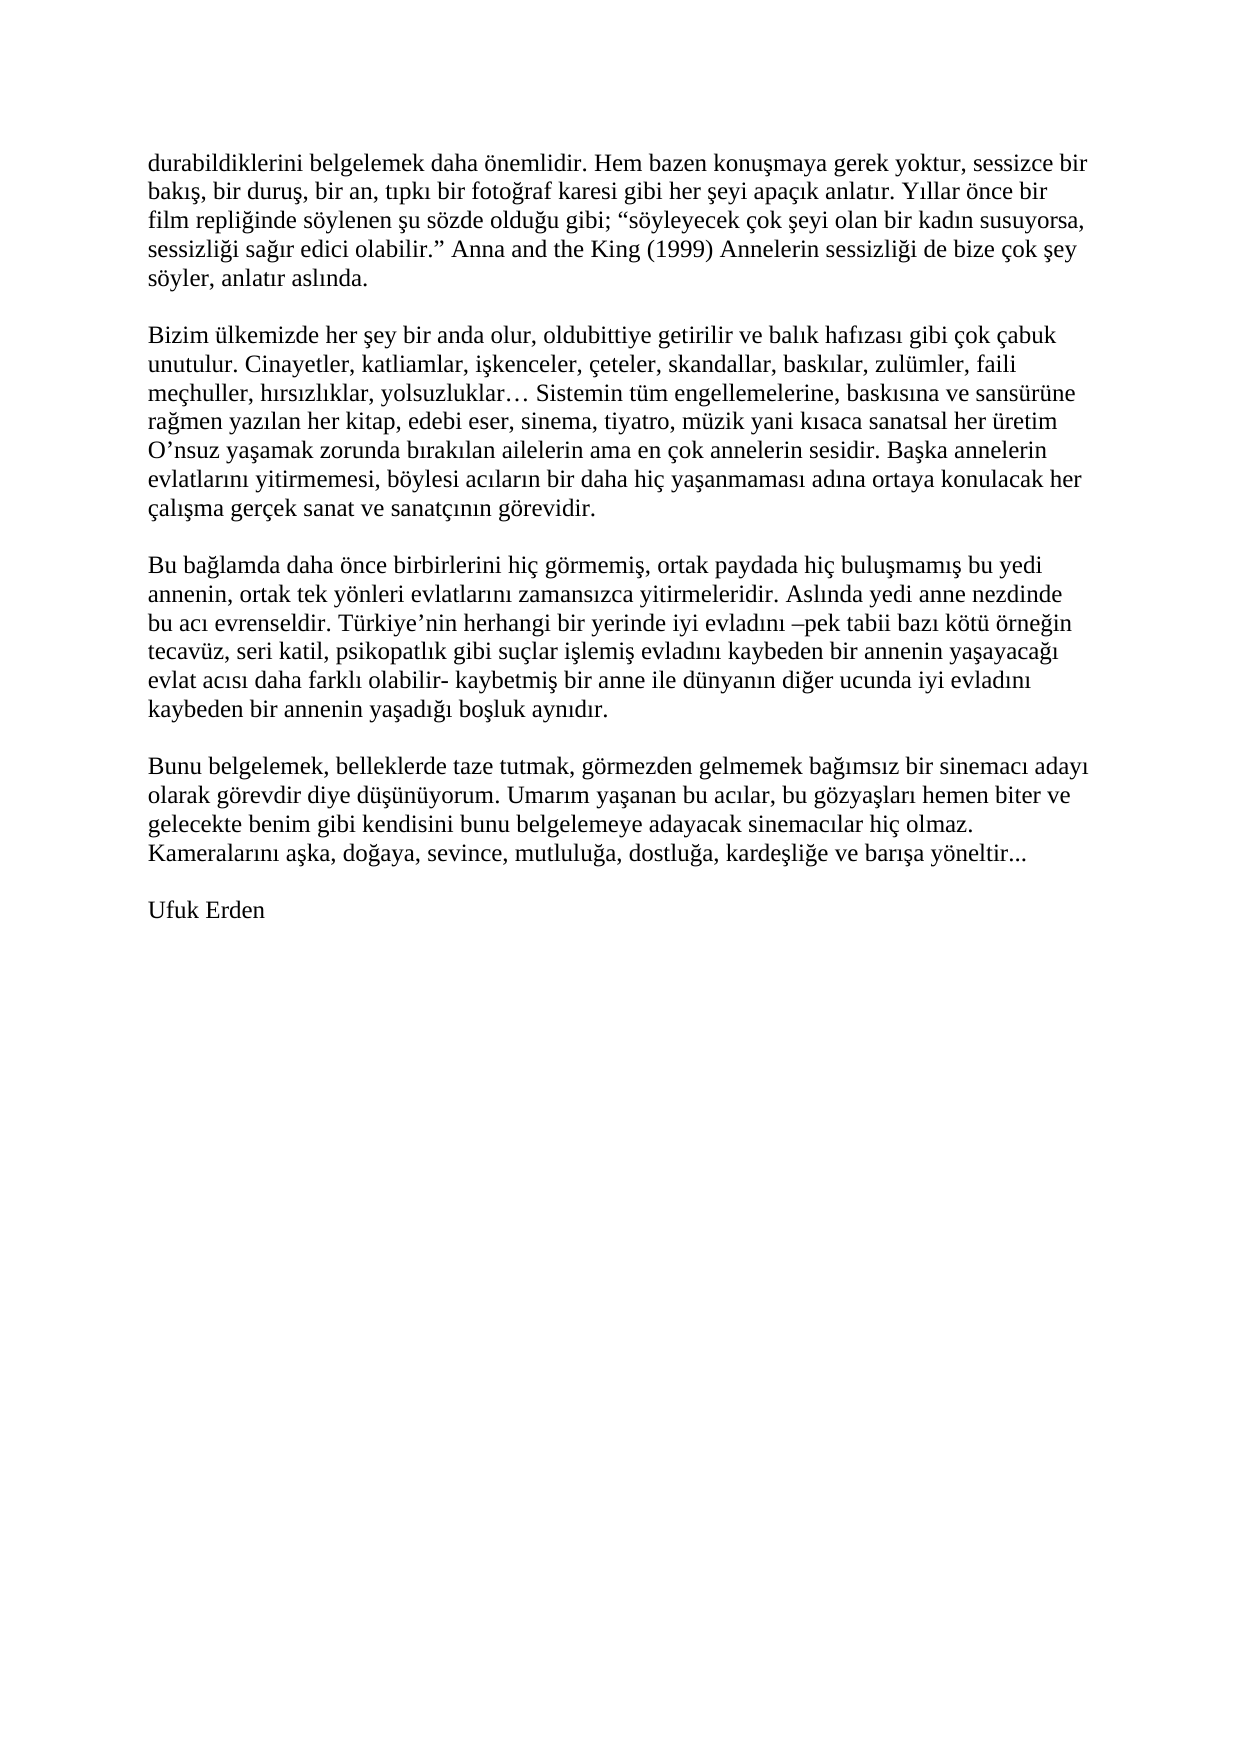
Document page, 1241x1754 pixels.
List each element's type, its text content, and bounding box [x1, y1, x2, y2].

text Bizim ülkemizde her şey bir anda olur, oldubittiye getirilir ve balık hafızası gibi çok çabuk unutulur. Cinayetler, katliamlar, işkenceler, çeteler, skandallar, baskılar, zulümler, faili meçhuller, hırsızlıklar, yolsuzluklar… Sistemin tüm engellemelerine, baskısına ve sansürüne rağmen yazılan her kitap, edebi eser, sinema, tiyatro, müzik yani kısaca sanatsal her üretim O’nsuz yaşamak zorunda bırakılan ailelerin ama en çok annelerin sesidir. Başka annelerin evlatlarını yitirmemesi, böylesi acıların bir daha hiç yaşanmaması adına ortaya konulacak her çalışma gerçek sanat ve sanatçının görevidir. [148, 320, 1093, 521]
text Ufuk Erden [148, 895, 1093, 924]
text Bunu belgelemek, belleklerde taze tutmak, görmezden gelmemek bağımsız bir sinemacı adayı olarak görevdir diye düşünüyorum. Umarım yaşanan bu acılar, bu gözyaşları hemen biter ve gelecekte benim gibi kendisini bunu belgelemeye adayacak sinemacılar hiç olmaz. Kameralarını aşka, doğaya, sevince, mutluluğa, dostluğa, kardeşliğe ve barışa yöneltir... [148, 751, 1093, 866]
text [148, 148, 1093, 291]
text Bu bağlamda daha önce birbirlerini hiç görmemiş, ortak paydada hiç buluşmamış bu yedi annenin, ortak tek yönleri evlatlarını zamansızca yitirmeleridir. Aslında yedi anne nezdinde bu acı evrenseldir. Türkiye’nin herhangi bir yerinde iyi evladını –pek tabii bazı kötü örneğin tecavüz, seri katil, psikopatlık gibi suçlar işlemiş evladını kaybeden bir annenin yaşayacağı evlat acısı daha farklı olabilir- kaybetmiş bir anne ile dünyanın diğer ucunda iyi evladını kaybeden bir annenin yaşadığı boşluk aynıdır. [148, 550, 1093, 723]
